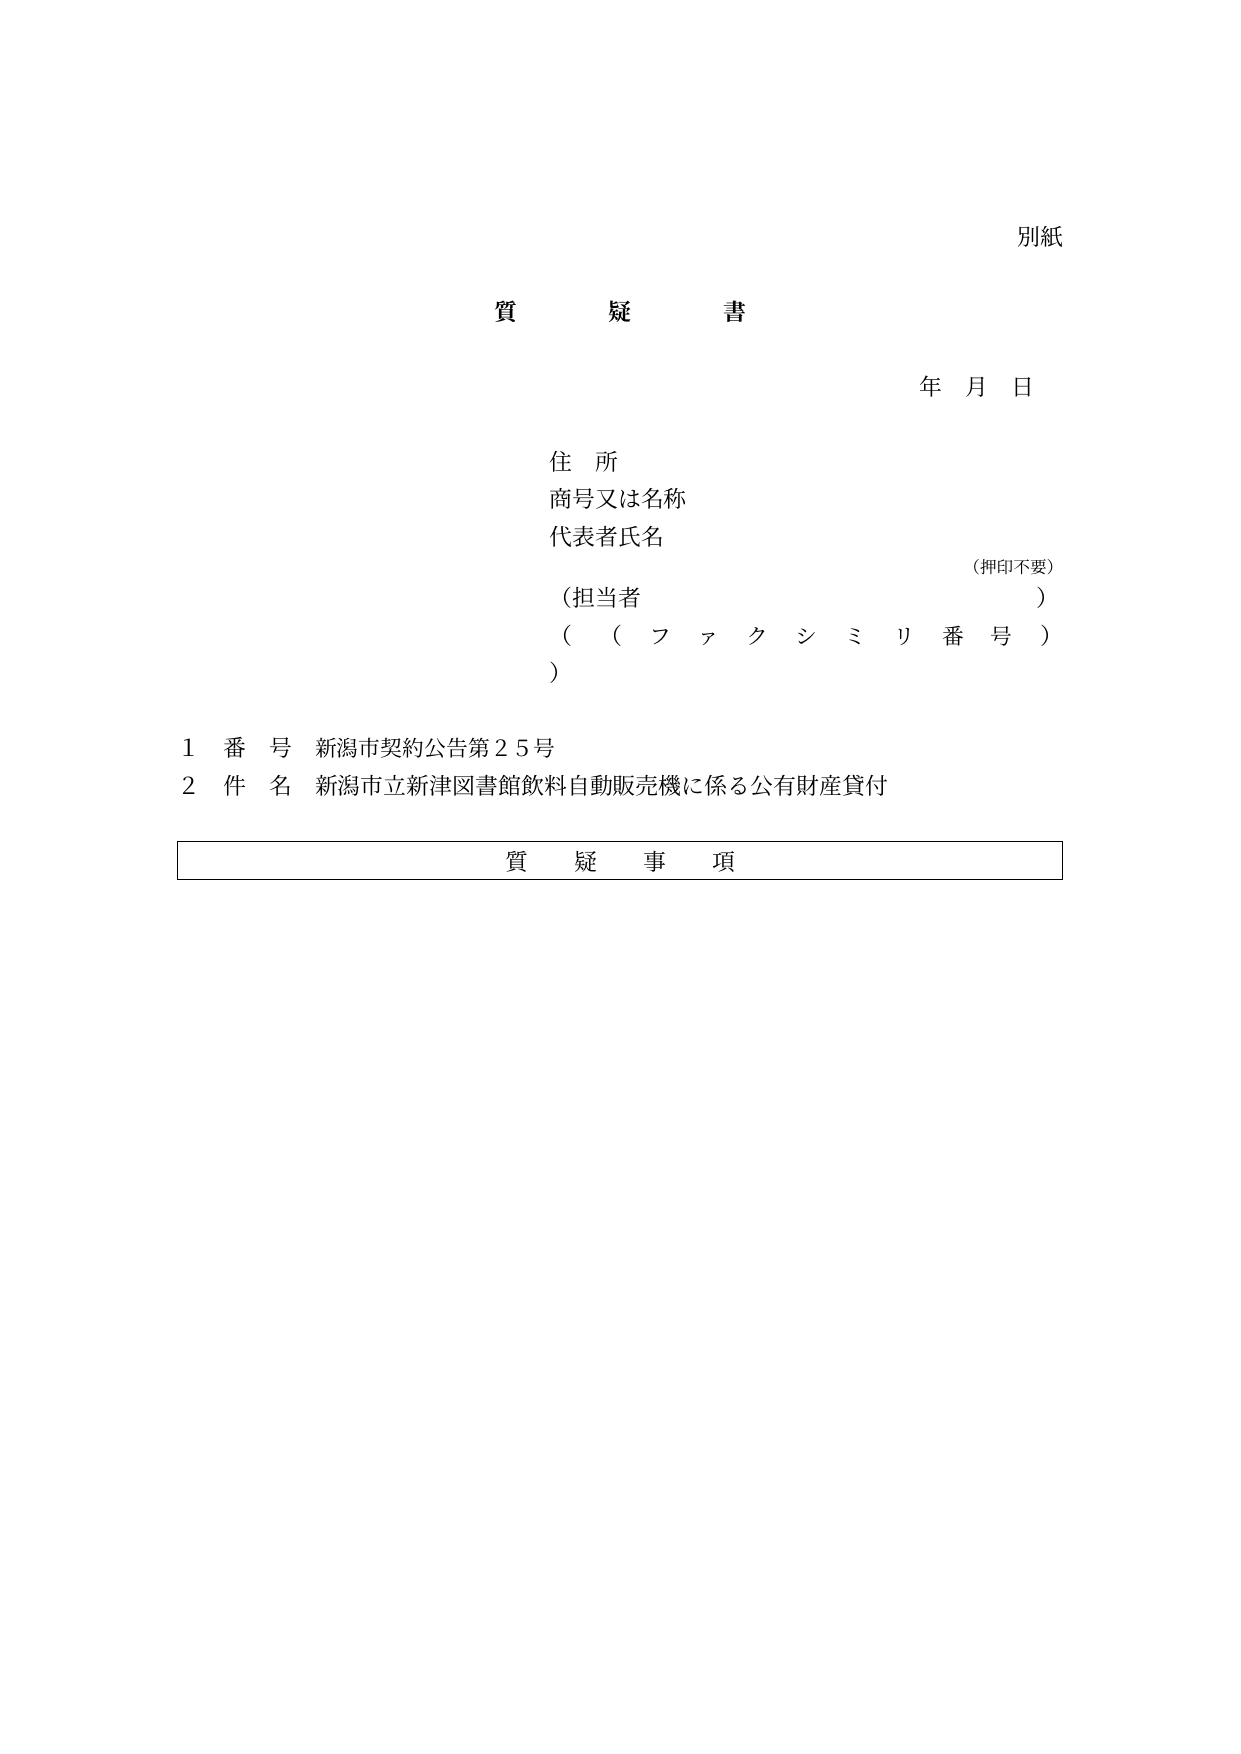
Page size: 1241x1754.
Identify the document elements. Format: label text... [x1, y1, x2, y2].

text 代表者氏名 [549, 517, 1063, 554]
text （（ファクシミリ番号） ） [549, 616, 1063, 691]
text １ 番 号 新潟市契約公告第２５号 [177, 728, 1063, 766]
text 質 疑 書 [177, 292, 1063, 329]
text 年 月 日 [177, 367, 1034, 404]
text ２ 件 名 新潟市立新津図書館飲料自動販売機に係る公有財産貸付 [177, 766, 1063, 803]
table_header 質 疑 事 項 [178, 842, 1062, 879]
text 商号又は名称 [549, 479, 1063, 517]
text （担当者 ） [549, 578, 1063, 616]
text 住 所 [549, 442, 1063, 479]
text 別紙 [199, 217, 1063, 254]
text （押印不要） [571, 554, 1063, 578]
